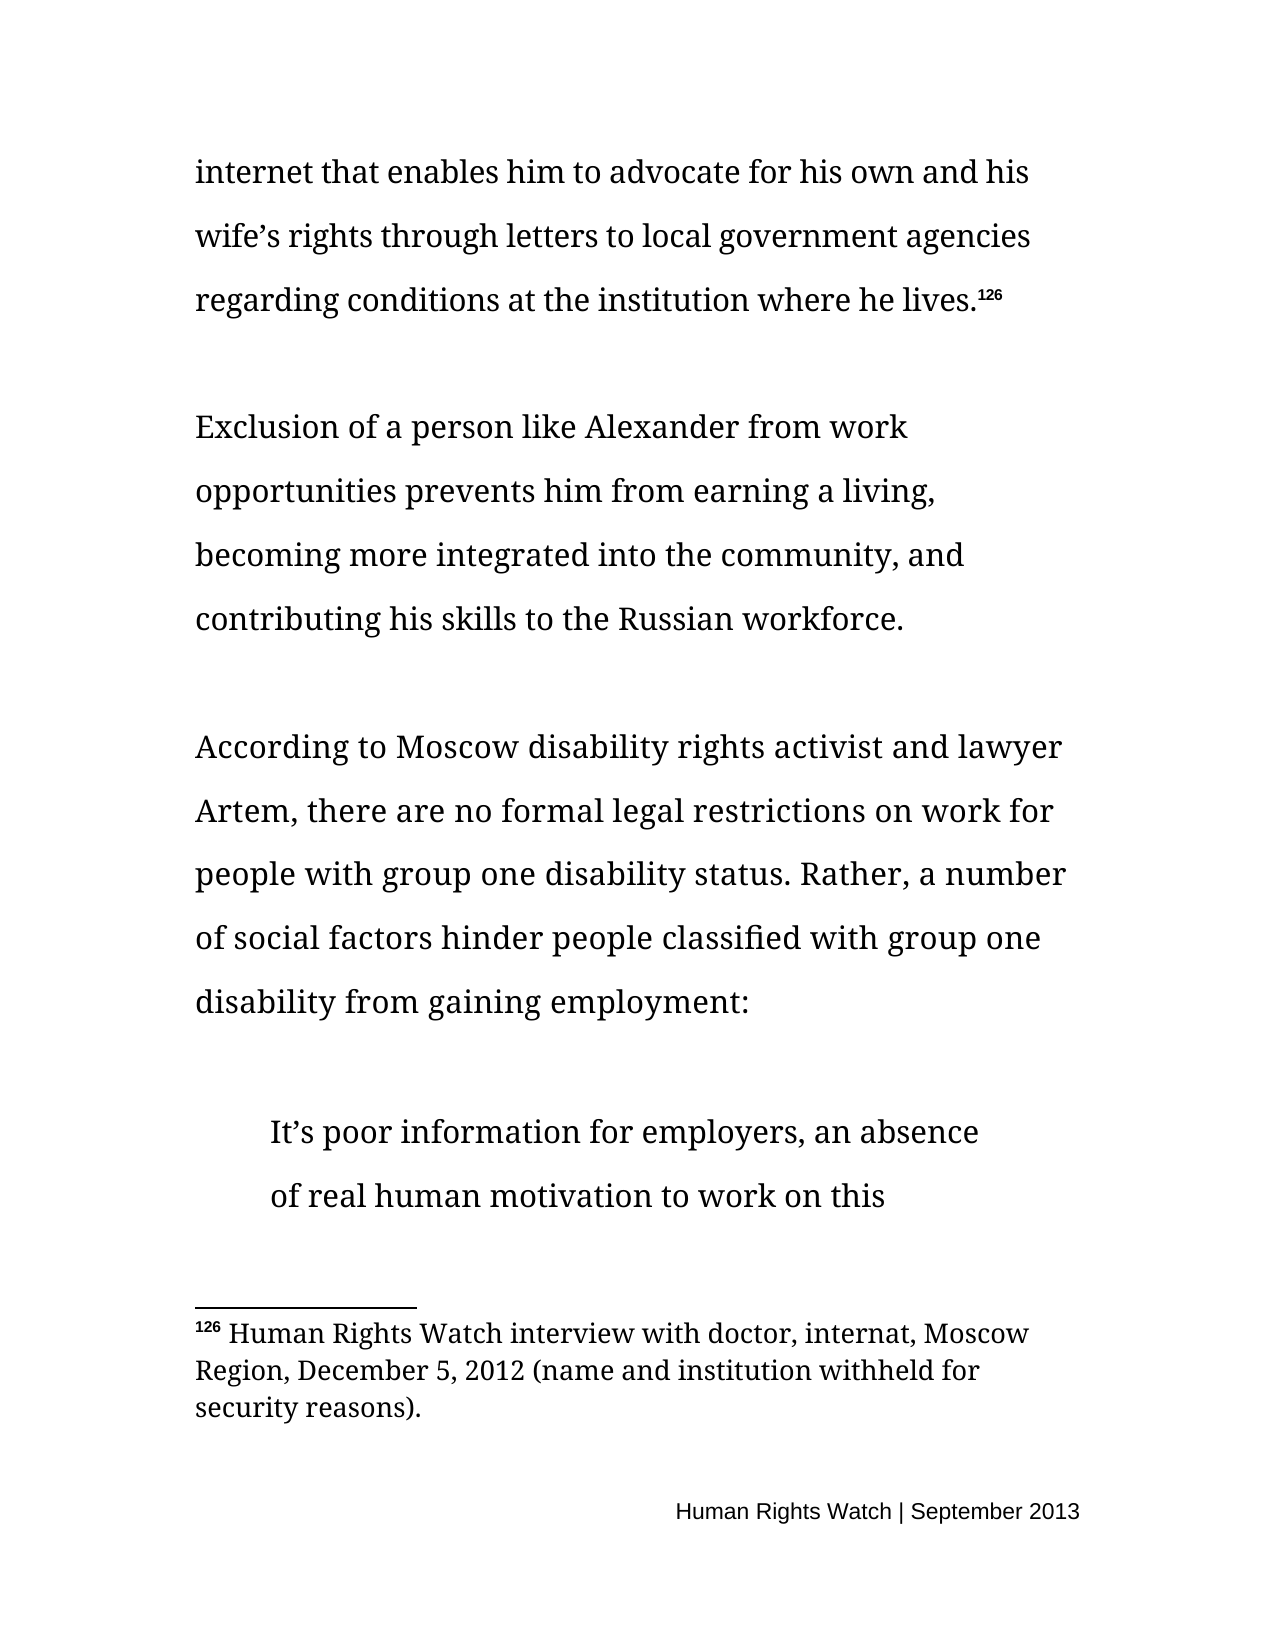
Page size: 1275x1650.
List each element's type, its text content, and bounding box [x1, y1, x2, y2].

text According to Moscow disability rights activist and lawyer Artem, there are no formal legal restrictions on work for people with group one disability status. Rather, a number of social factors hinder people classified with group one disability from gaining employment: [195, 725, 1080, 1023]
text Exclusion of a person like Alexander from work opportunities prevents him from earning a living, becoming more integrated into the community, and contributing his skills to the Russian workforce. [195, 405, 1080, 639]
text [195, 150, 1080, 320]
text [270, 1110, 1005, 1216]
